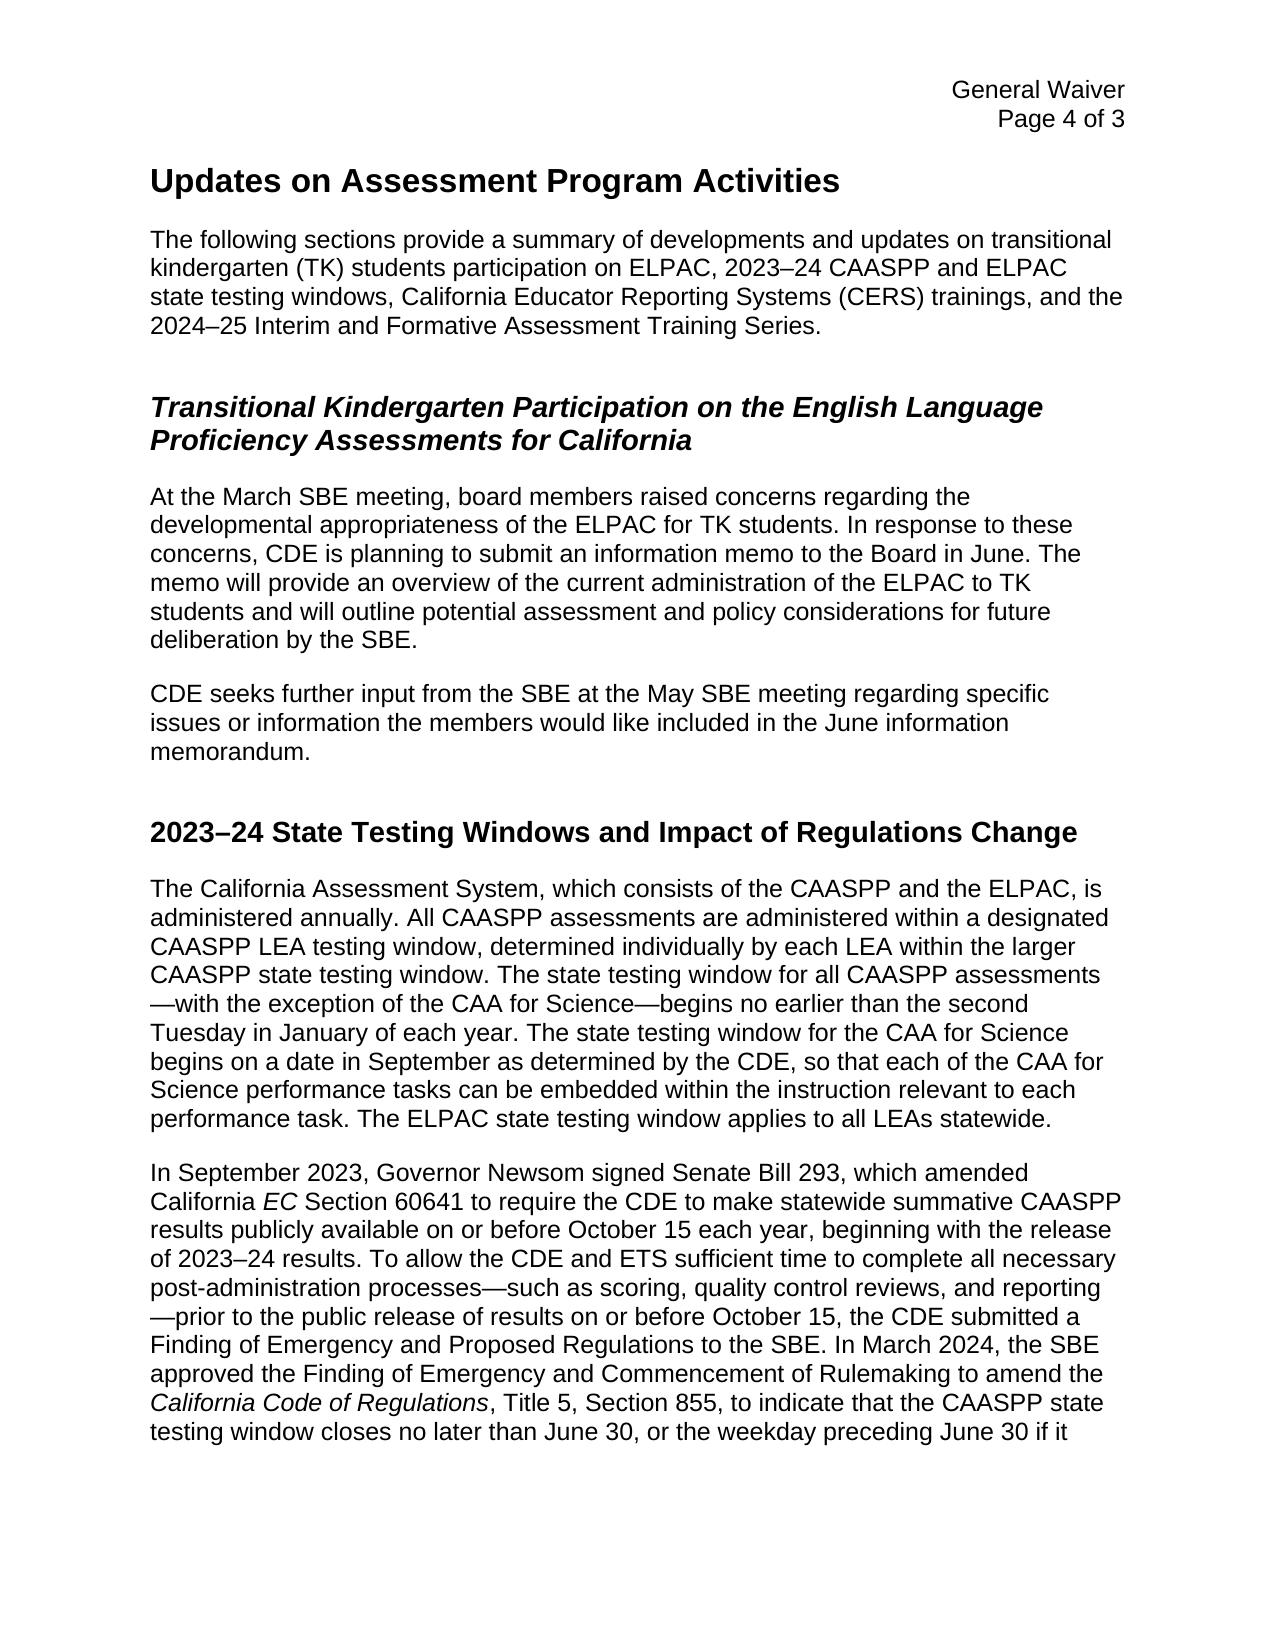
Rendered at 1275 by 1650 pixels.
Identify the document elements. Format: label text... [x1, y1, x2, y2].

text CDE seeks further input from the SBE at the May SBE meeting regarding specific issues or information the members would like included in the June information memorandum. [150, 679, 1125, 766]
text The following sections provide a summary of developments and updates on transitional kindergarten (TK) students participation on ELPAC, 2023–24 CAASPP and ELPAC state testing windows, California Educator Reporting Systems (CERS) trainings, and the 2024–25 Interim and Formative Assessment Training Series. [150, 225, 1125, 340]
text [150, 1158, 1125, 1445]
subtitle 2023–24 State Testing Windows and Impact of Regulations Change [150, 816, 1125, 849]
text The California Assessment System, which consists of the CAASPP and the ELPAC, is administered annually. All CAASPP assessments are administered within a designated CAASPP LEA testing window, determined individually by each LEA within the larger CAASPP state testing window. The state testing window for all CAASPP assessments—with the exception of the CAA for Science—begins no earlier than the second Tuesday in January of each year. The state testing window for the CAA for Science begins on a date in September as determined by the CDE, so that each of the CAA for Science performance tasks can be embedded within the instruction relevant to each performance task. The ELPAC state testing window applies to all LEAs statewide. [150, 874, 1125, 1133]
text At the March SBE meeting, board members raised concerns regarding the developmental appropriateness of the ELPAC for TK students. In response to these concerns, CDE is planning to submit an information memo to the Board in June. The memo will provide an overview of the current administration of the ELPAC to TK students and will outline potential assessment and policy considerations for future deliberation by the SBE. [150, 482, 1125, 654]
subtitle Updates on Assessment Program Activities [150, 161, 1125, 200]
subtitle Transitional Kindergarten Participation on the English Language Proficiency Assessments for California [150, 390, 1125, 457]
